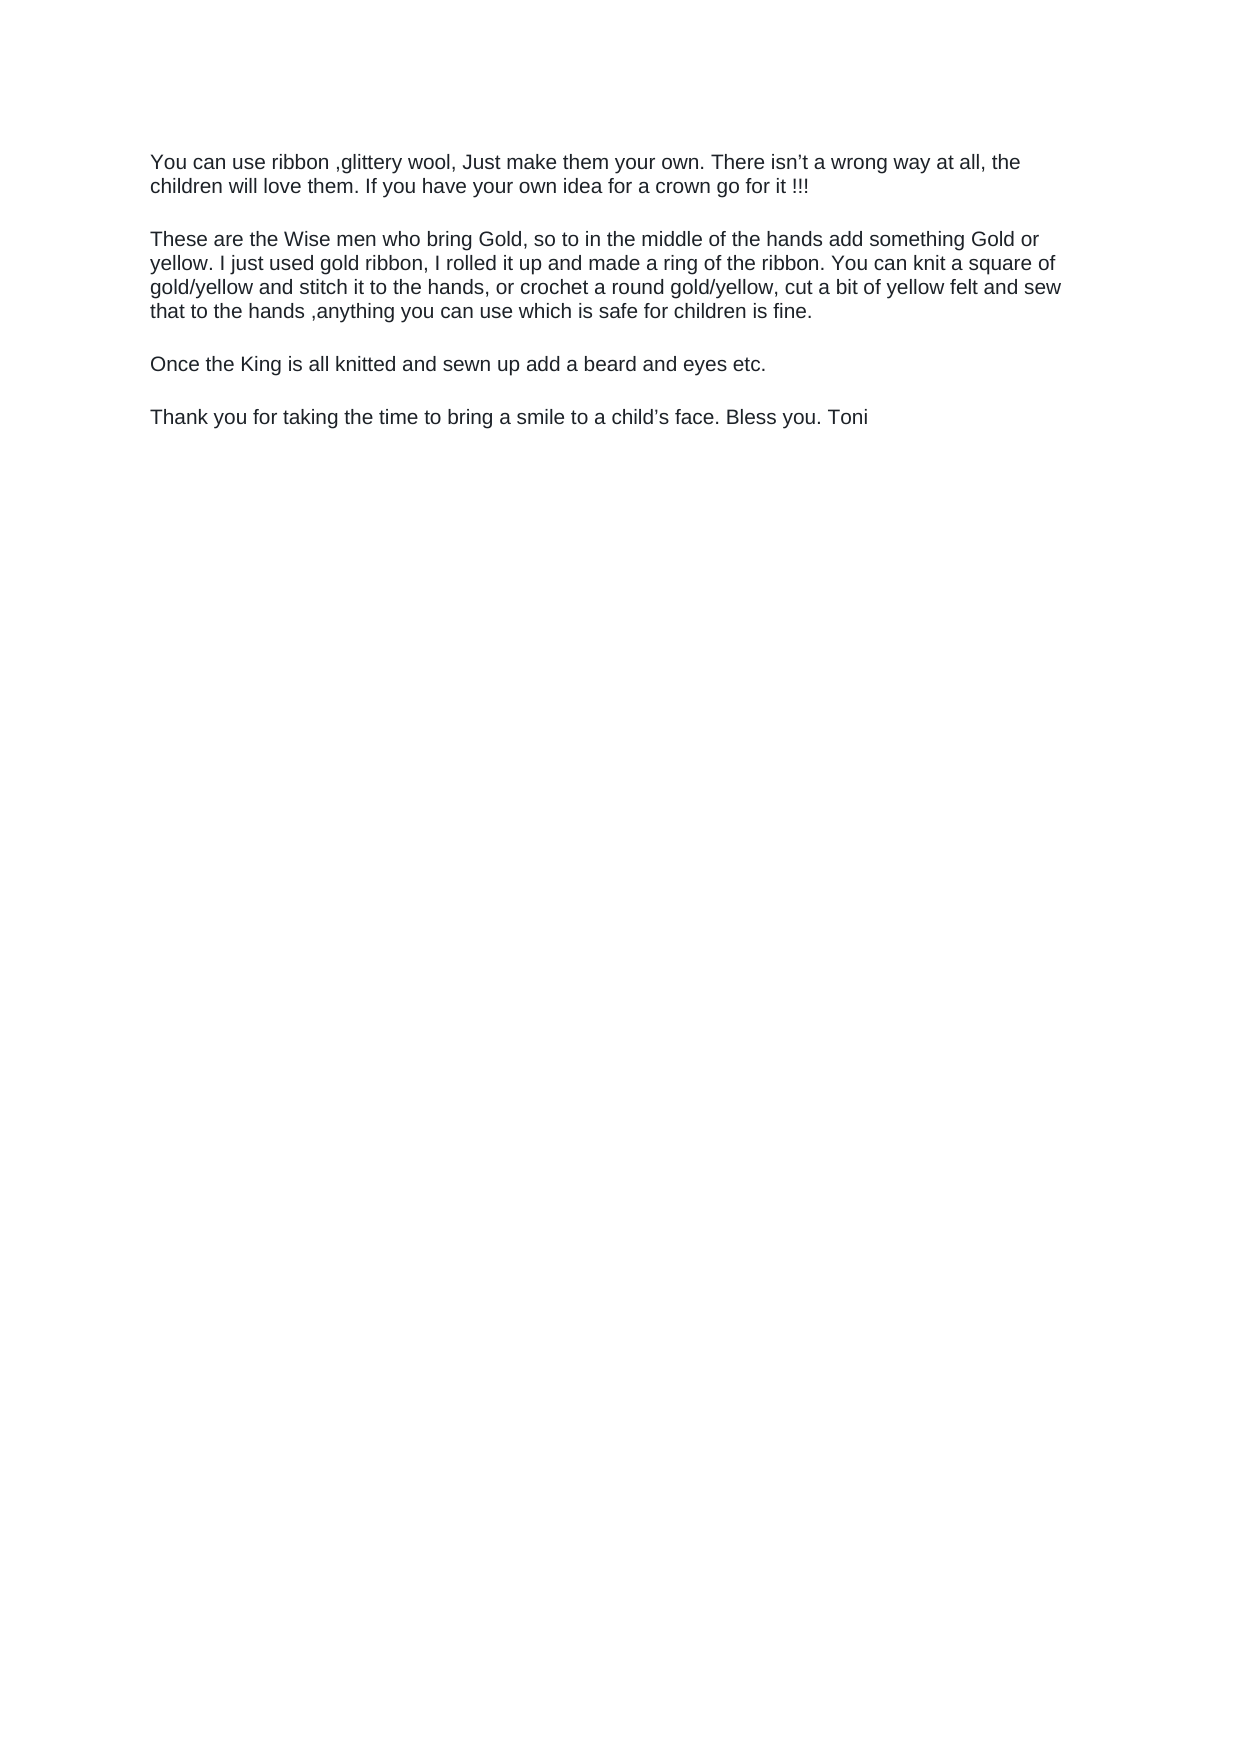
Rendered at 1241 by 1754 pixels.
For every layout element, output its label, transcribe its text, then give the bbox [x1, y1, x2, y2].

text These are the Wise men who bring Gold, so to in the middle of the hands add something Gold or yellow. I just used gold ribbon, I rolled it up and made a ring of the ribbon. You can knit a square of gold/yellow and stitch it to the hands, or crochet a round gold/yellow, cut a bit of yellow felt and sew that to the hands ,anything you can use which is safe for children is fine. [150, 227, 1090, 323]
text Once the King is all knitted and sewn up add a beard and eyes etc. [150, 352, 1090, 376]
text You can use ribbon ,glittery wool, Just make them your own. There isn’t a wrong way at all, the children will love them. If you have your own idea for a crown go for it !!! [150, 150, 1090, 198]
text Thank you for taking the time to bring a smile to a child’s face. Bless you. Toni [150, 405, 1090, 429]
